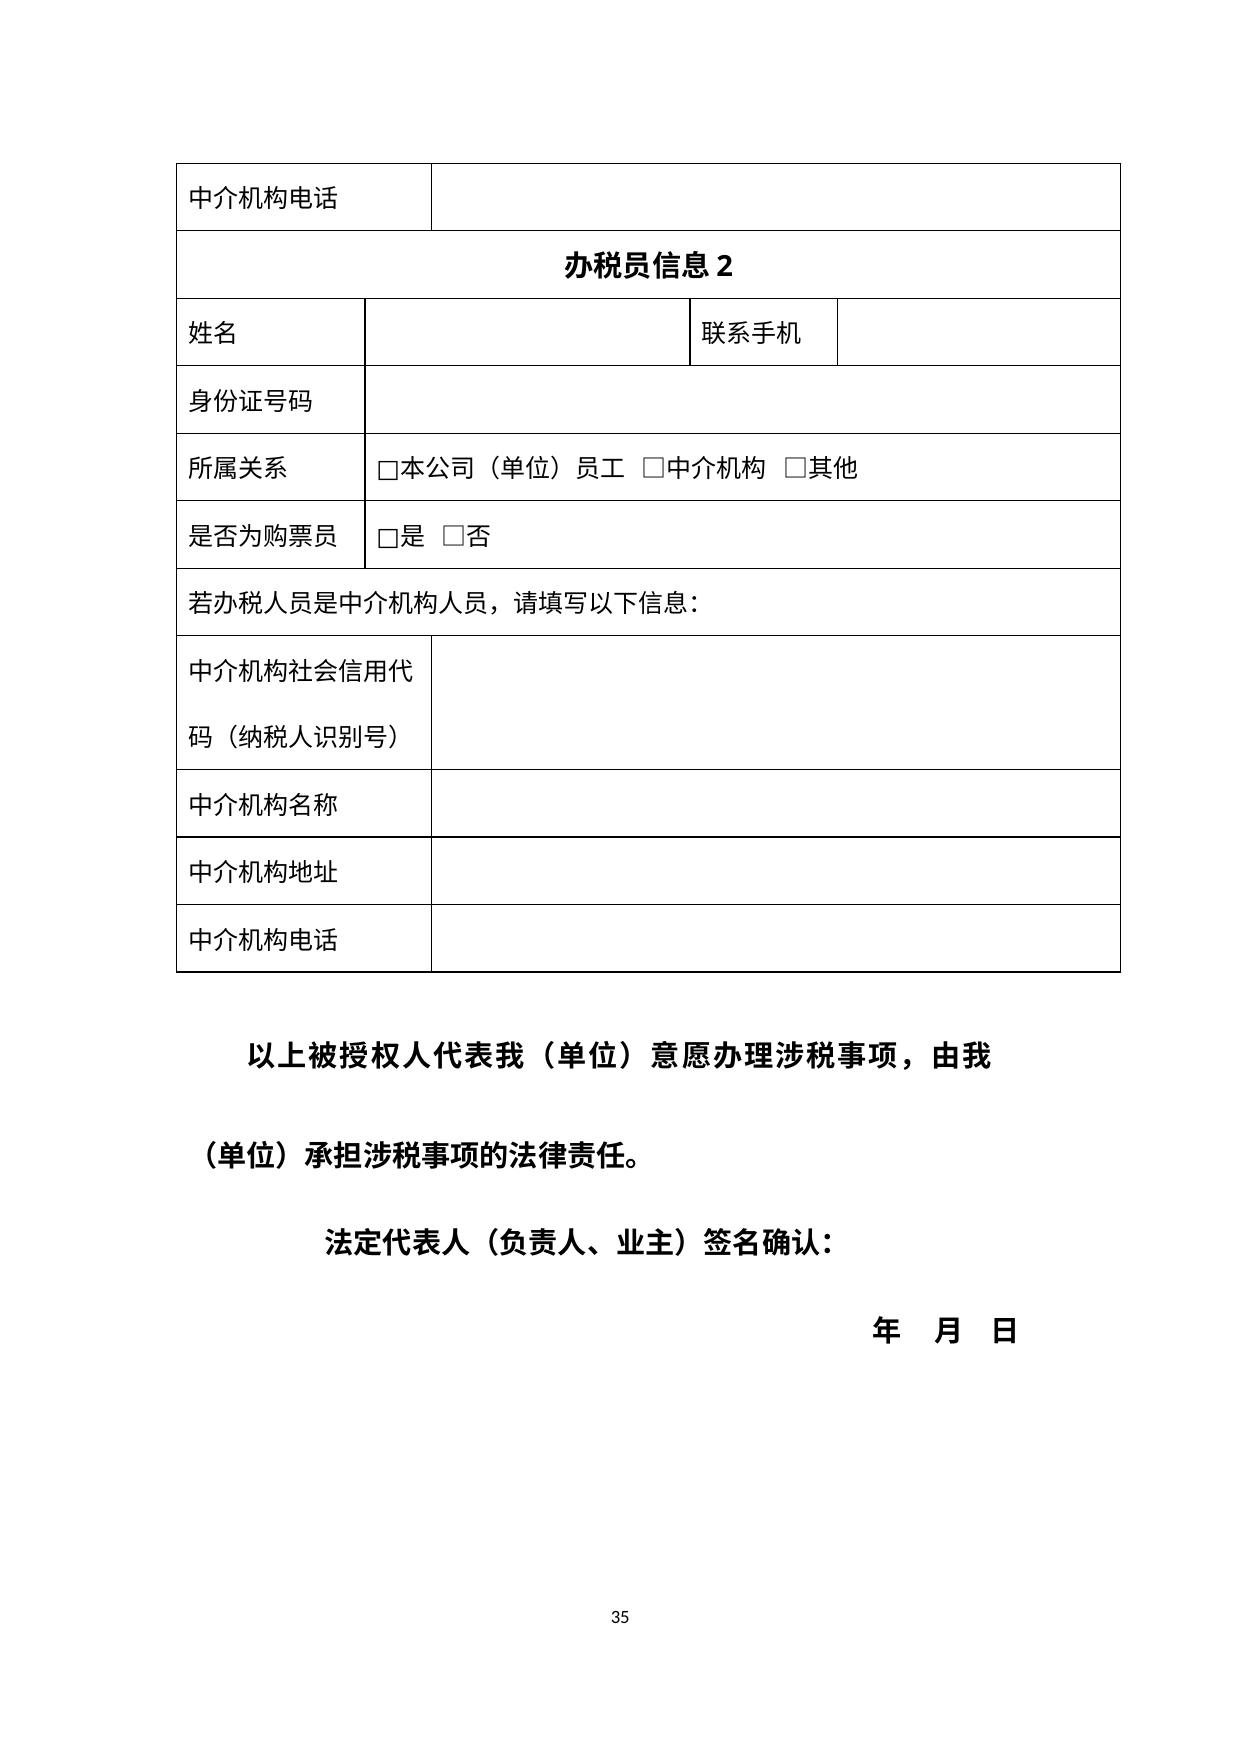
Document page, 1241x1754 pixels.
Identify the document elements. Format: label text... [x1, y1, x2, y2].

table_cell [366, 299, 689, 365]
table_cell [432, 164, 1120, 230]
table_cell [432, 770, 1120, 836]
text 法定代表人（负责人、业主）签名确认： [188, 1208, 1078, 1274]
table_cell 办税员信息2 [177, 231, 1120, 297]
table_cell 中介机构电话 [177, 164, 431, 230]
table_cell 所属关系 [177, 434, 364, 500]
table_cell 中介机构电话 [177, 905, 431, 971]
text 以上被授权人代表我（单位）意愿办理涉税事项，由我（单位）承担涉税事项的法律责任。 [188, 1021, 994, 1187]
table_cell □是 □否 [366, 501, 1120, 567]
table_cell 中介机构地址 [177, 838, 431, 904]
table_cell 身份证号码 [177, 366, 364, 432]
table_cell [432, 838, 1120, 904]
table_cell 中介机构社会信用代码（纳税人识别号） [177, 636, 431, 769]
table_cell 中介机构名称 [177, 770, 431, 836]
table_cell [432, 905, 1120, 971]
table_cell [838, 299, 1120, 365]
table_cell [366, 366, 1120, 432]
table_cell 姓名 [177, 299, 364, 365]
table_cell 联系手机 [691, 299, 837, 365]
table_cell 是否为购票员 [177, 501, 364, 567]
text 年 月 日 [188, 1296, 1019, 1362]
table_cell □本公司（单位）员工 □中介机构 □其他 [366, 434, 1120, 500]
table_cell 若办税人员是中介机构人员，请填写以下信息： [177, 569, 1120, 635]
table_cell [432, 636, 1120, 769]
